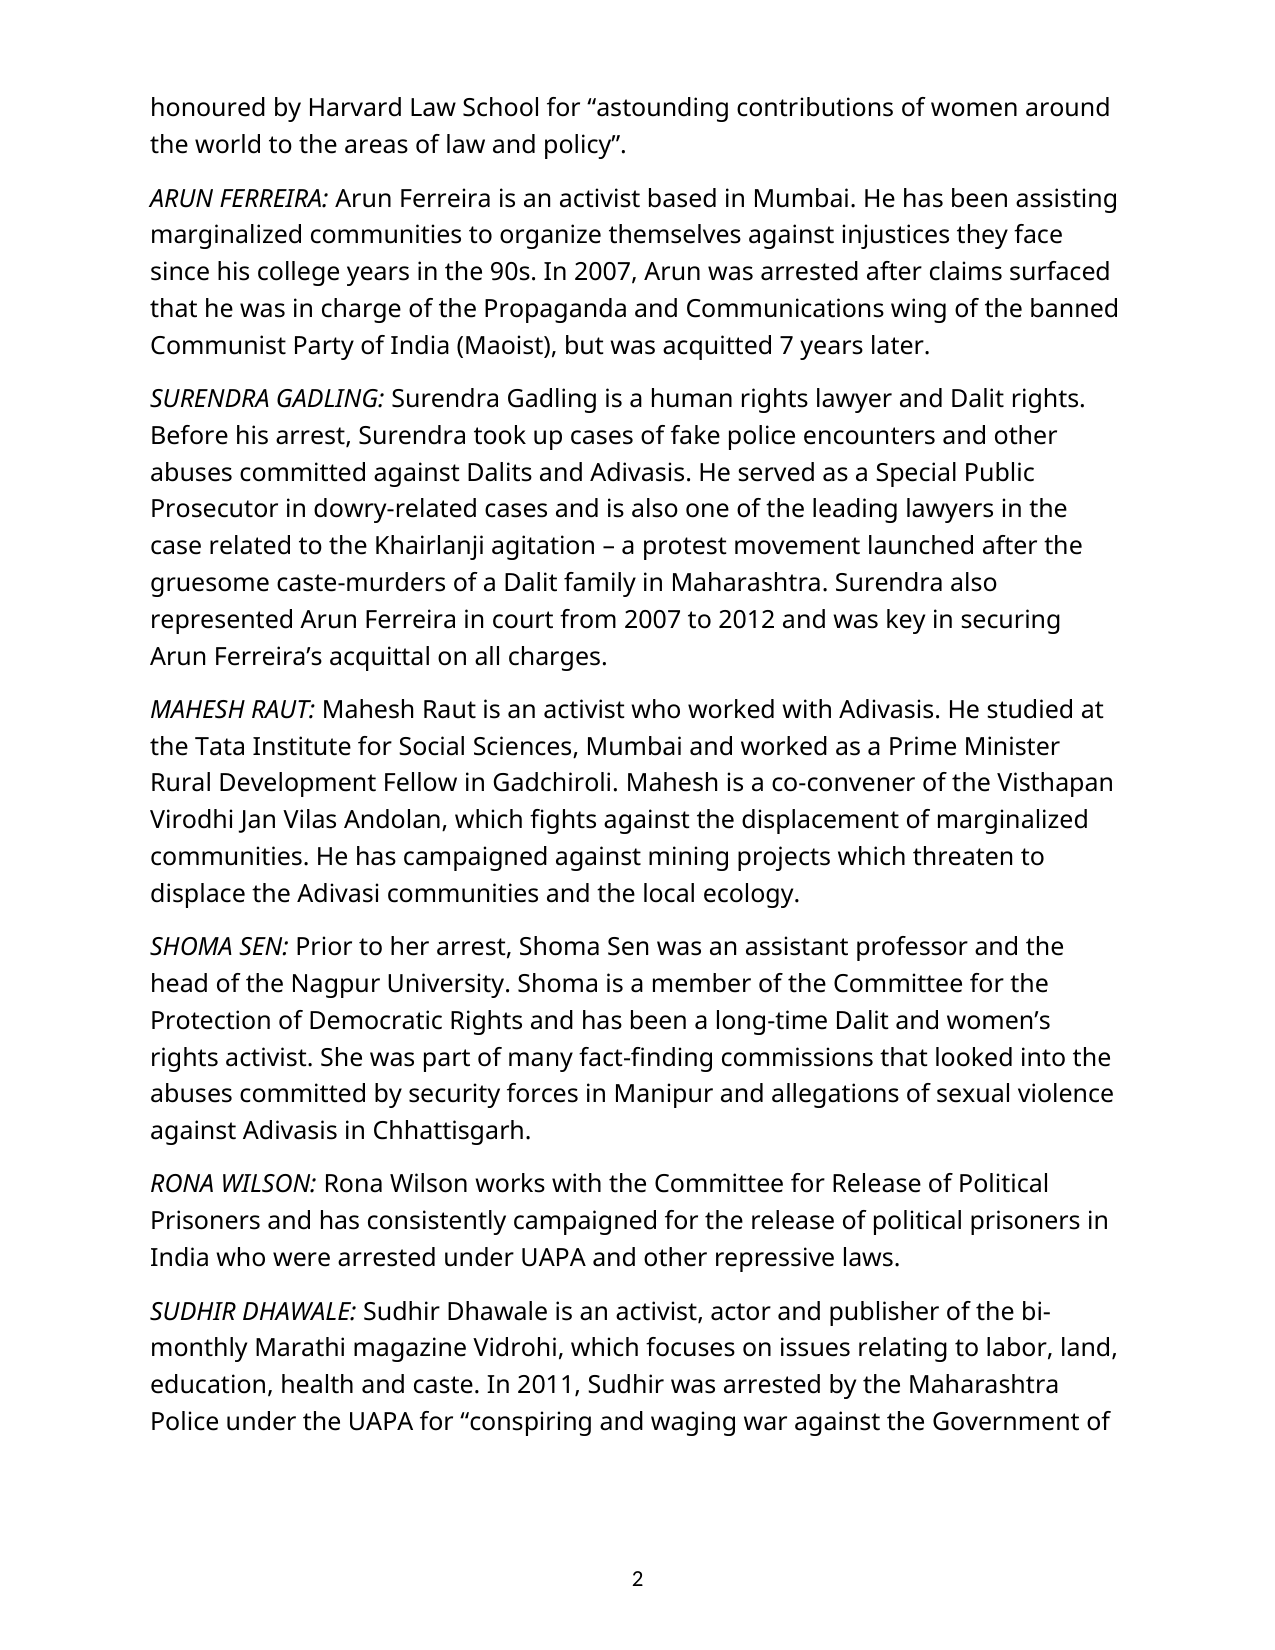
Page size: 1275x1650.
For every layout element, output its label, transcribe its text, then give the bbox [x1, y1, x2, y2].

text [150, 90, 1125, 161]
text RONA WILSON: Rona Wilson works with the Committee for Release of Political Prisoners and has consistently campaigned for the release of political prisoners in India who were arrested under UAPA and other repressive laws. [150, 1166, 1125, 1274]
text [150, 1293, 1125, 1437]
text MAHESH RAUT: Mahesh Raut is an activist who worked with Adivasis. He studied at the Tata Institute for Social Sciences, Mumbai and worked as a Prime Minister Rural Development Fellow in Gadchiroli. Mahesh is a co-convener of the Visthapan Virodhi Jan Vilas Andolan, which fights against the displacement of marginalized communities. He has campaigned against mining projects which threaten to displace the Adivasi communities and the local ecology. [150, 692, 1125, 909]
text ARUN FERREIRA: Arun Ferreira is an activist based in Mumbai. He has been assisting marginalized communities to organize themselves against injustices they face since his college years in the 90s. In 2007, Arun was arrested after claims surfaced that he was in charge of the Propaganda and Communications wing of the banned Communist Party of India (Maoist), but was acquitted 7 years later. [150, 180, 1125, 361]
text SURENDRA GADLING: Surendra Gadling is a human rights lawyer and Dalit rights. Before his arrest, Surendra took up cases of fake police encounters and other abuses committed against Dalits and Adivasis. He served as a Special Public Prosecutor in dowry-related cases and is also one of the leading lawyers in the case related to the Khairlanji agitation – a protest movement launched after the gruesome caste-murders of a Dalit family in Maharashtra. Surendra also represented Arun Ferreira in court from 2007 to 2012 and was key in securing Arun Ferreira’s acquittal on all charges. [150, 381, 1125, 672]
text SHOMA SEN: Prior to her arrest, Shoma Sen was an assistant professor and the head of the Nagpur University. Shoma is a member of the Committee for the Protection of Democratic Rights and has been a long-time Dalit and women’s rights activist. She was part of many fact-finding commissions that looked into the abuses committed by security forces in Manipur and allegations of sexual violence against Adivasis in Chhattisgarh. [150, 929, 1125, 1147]
